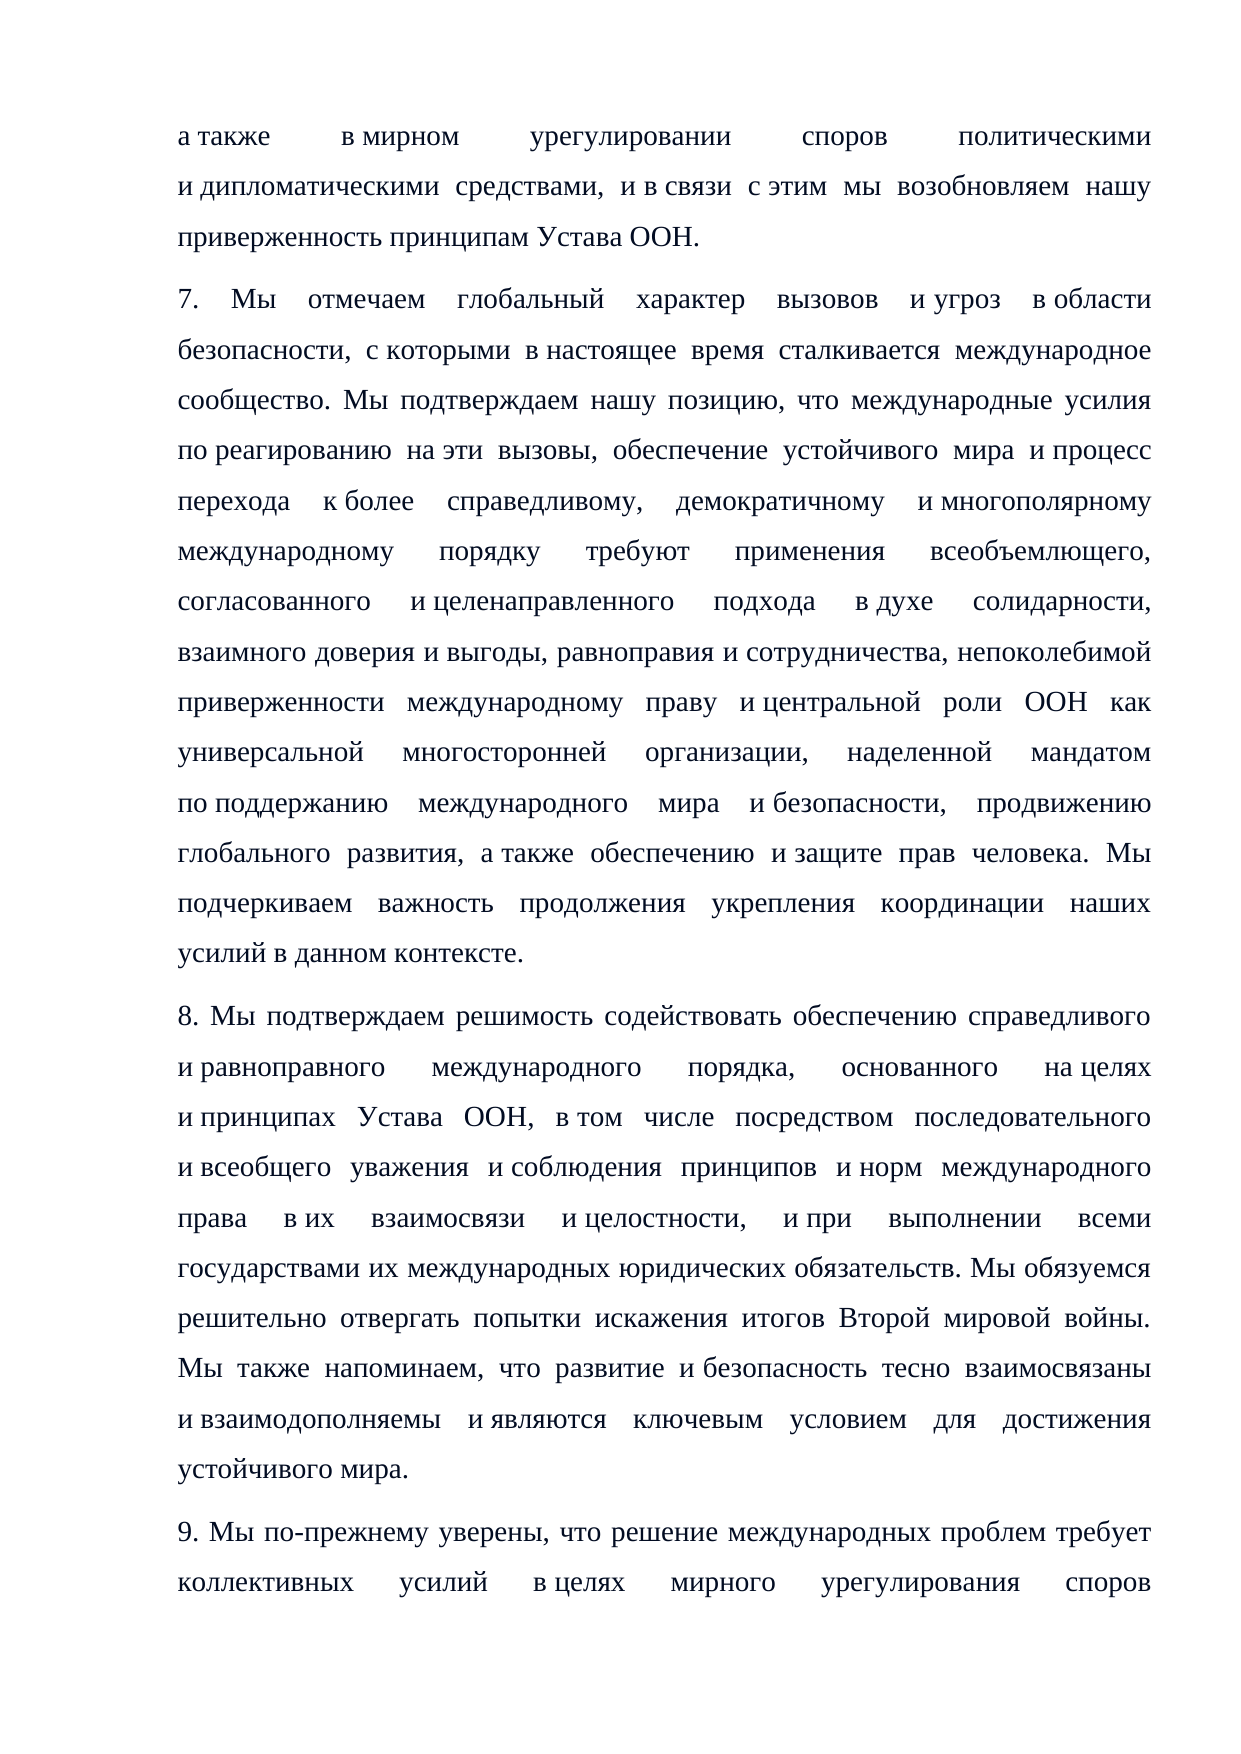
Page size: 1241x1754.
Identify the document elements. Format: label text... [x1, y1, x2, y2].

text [177, 1514, 1152, 1598]
text 7. Мы отмечаем глобальный характер вызовов и угроз в области безопасности, с которыми в настоящее время сталкивается международное сообщество. Мы подтверждаем нашу позицию, что международные усилия по реагированию на эти вызовы, обеспечение устойчивого мира и процесс перехода к более справедливому, демократичному и многополярному международному порядку требуют применения всеобъемлющего, согласованного и целенаправленного подхода в духе солидарности, взаимного доверия и выгоды, равноправия и сотрудничества, непоколебимой приверженности международному праву и центральной роли ООН как универсальной многосторонней организации, наделенной мандатом по поддержанию международного мира и безопасности, продвижению глобального развития, а также обеспечению и защите прав человека. Мы подчеркиваем важность продолжения укрепления координации наших усилий в данном контексте. [177, 282, 1152, 969]
text 8. Мы подтверждаем решимость содействовать обеспечению справедливого и равноправного международного порядка, основанного на целях и принципах Устава ООН, в том числе посредством последовательного и всеобщего уважения и соблюдения принципов и норм международного права в их взаимосвязи и целостности, и при выполнении всеми государствами их международных юридических обязательств. Мы обязуемся решительно отвергать попытки искажения итогов Второй мировой войны. Мы также напоминаем, что развитие и безопасность тесно взаимосвязаны и взаимодополняемы и являются ключевым условием для достижения устойчивого мира. [177, 998, 1152, 1485]
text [177, 118, 1152, 252]
